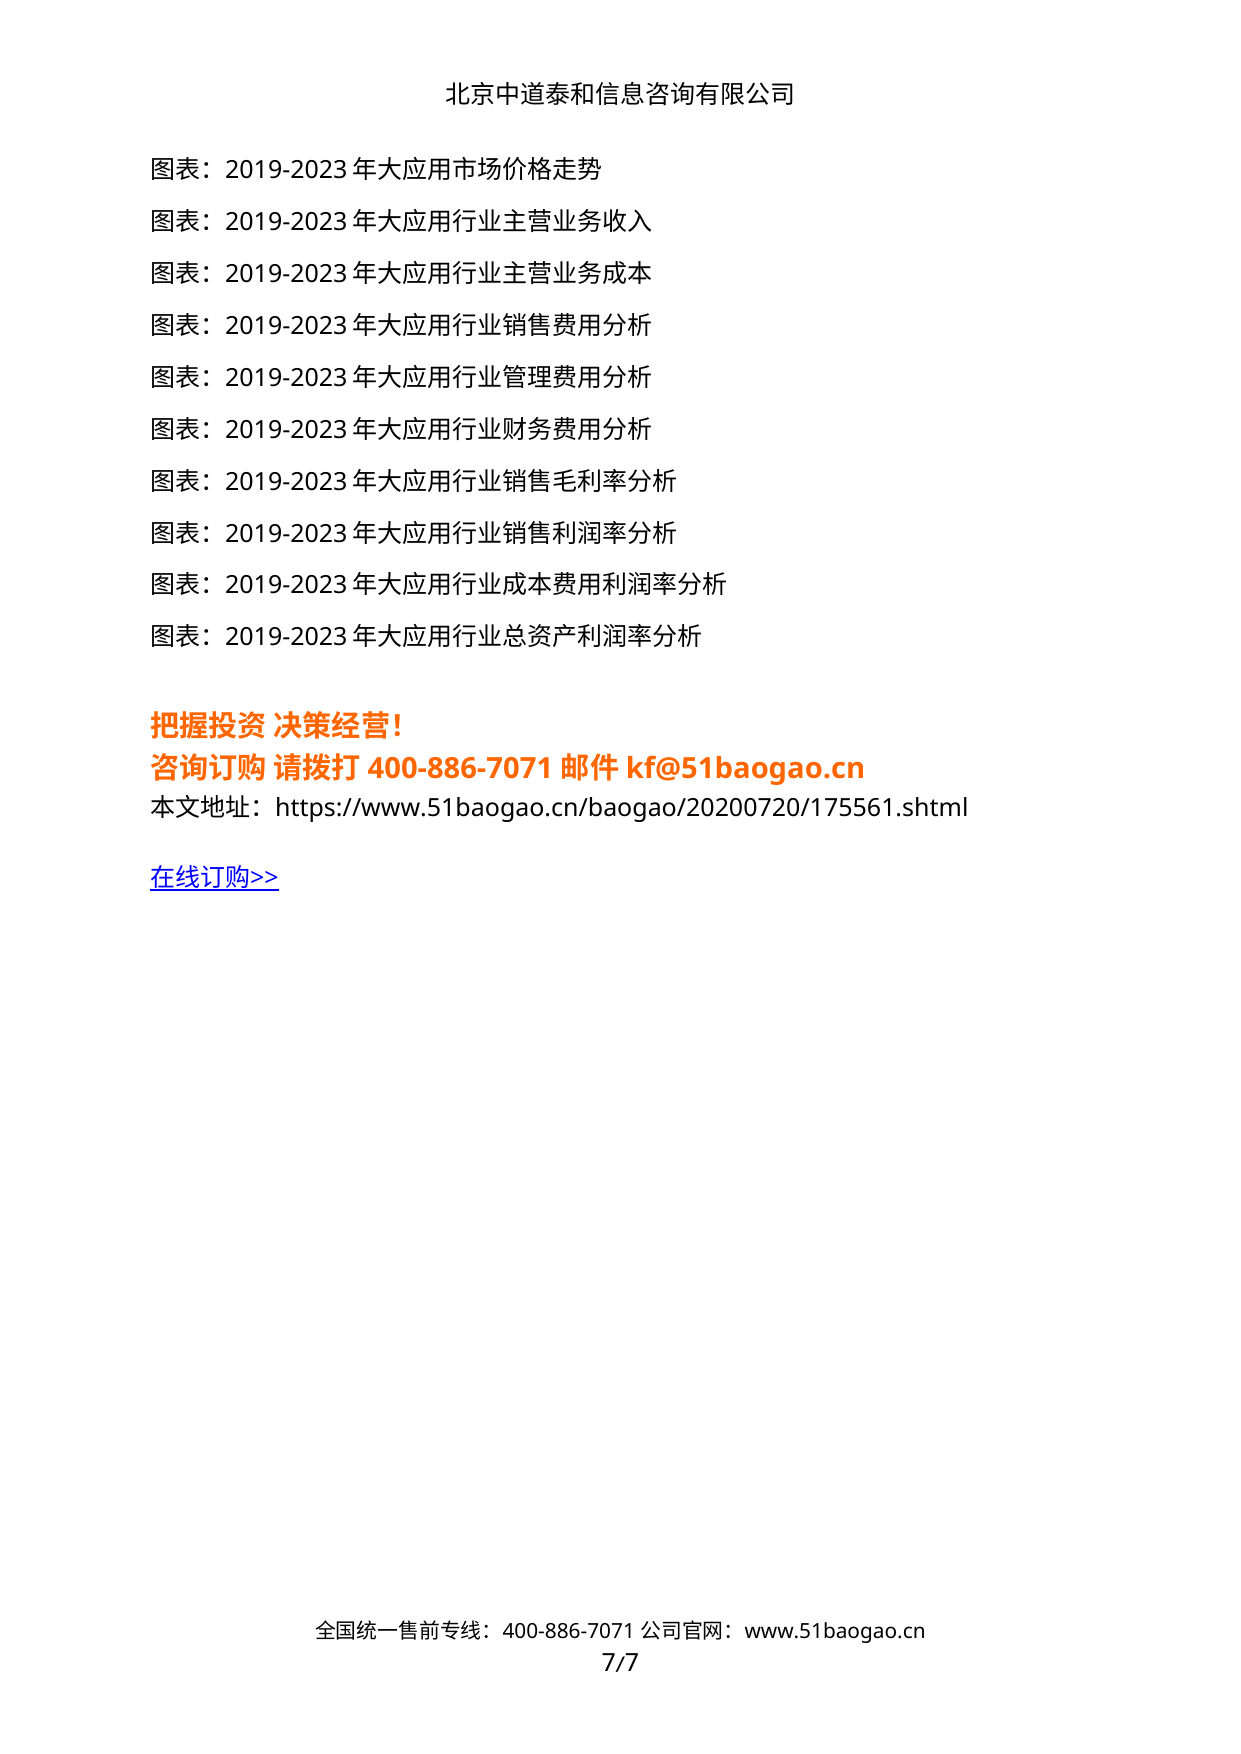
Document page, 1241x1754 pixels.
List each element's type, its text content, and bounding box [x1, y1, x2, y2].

text 把握投资 决策经营！咨询订购 请拨打 400-886-7071 邮件 kf@51baogao.cn本文地址：https://www.51baogao.cn/baogao/20200720/175561.shtml [150, 669, 1090, 824]
text 图表：2019-2023年大应用行业销售利润率分析 [150, 513, 1090, 549]
text 图表：2019-2023年大应用行业总资产利润率分析 [150, 617, 1090, 653]
text 图表：2019-2023年大应用行业销售毛利率分析 [150, 461, 1090, 497]
text 图表：2019-2023年大应用行业主营业务收入 [150, 202, 1090, 238]
text 图表：2019-2023年大应用行业管理费用分析 [150, 357, 1090, 394]
text 图表：2019-2023年大应用行业财务费用分析 [150, 409, 1090, 446]
text 图表：2019-2023年大应用行业主营业务成本 [150, 254, 1090, 290]
text 图表：2019-2023年大应用行业成本费用利润率分析 [150, 565, 1090, 601]
text 图表：2019-2023年大应用市场价格走势 [150, 150, 1090, 186]
text 在线订购>> [150, 824, 1090, 894]
text 图表：2019-2023年大应用行业销售费用分析 [150, 306, 1090, 342]
